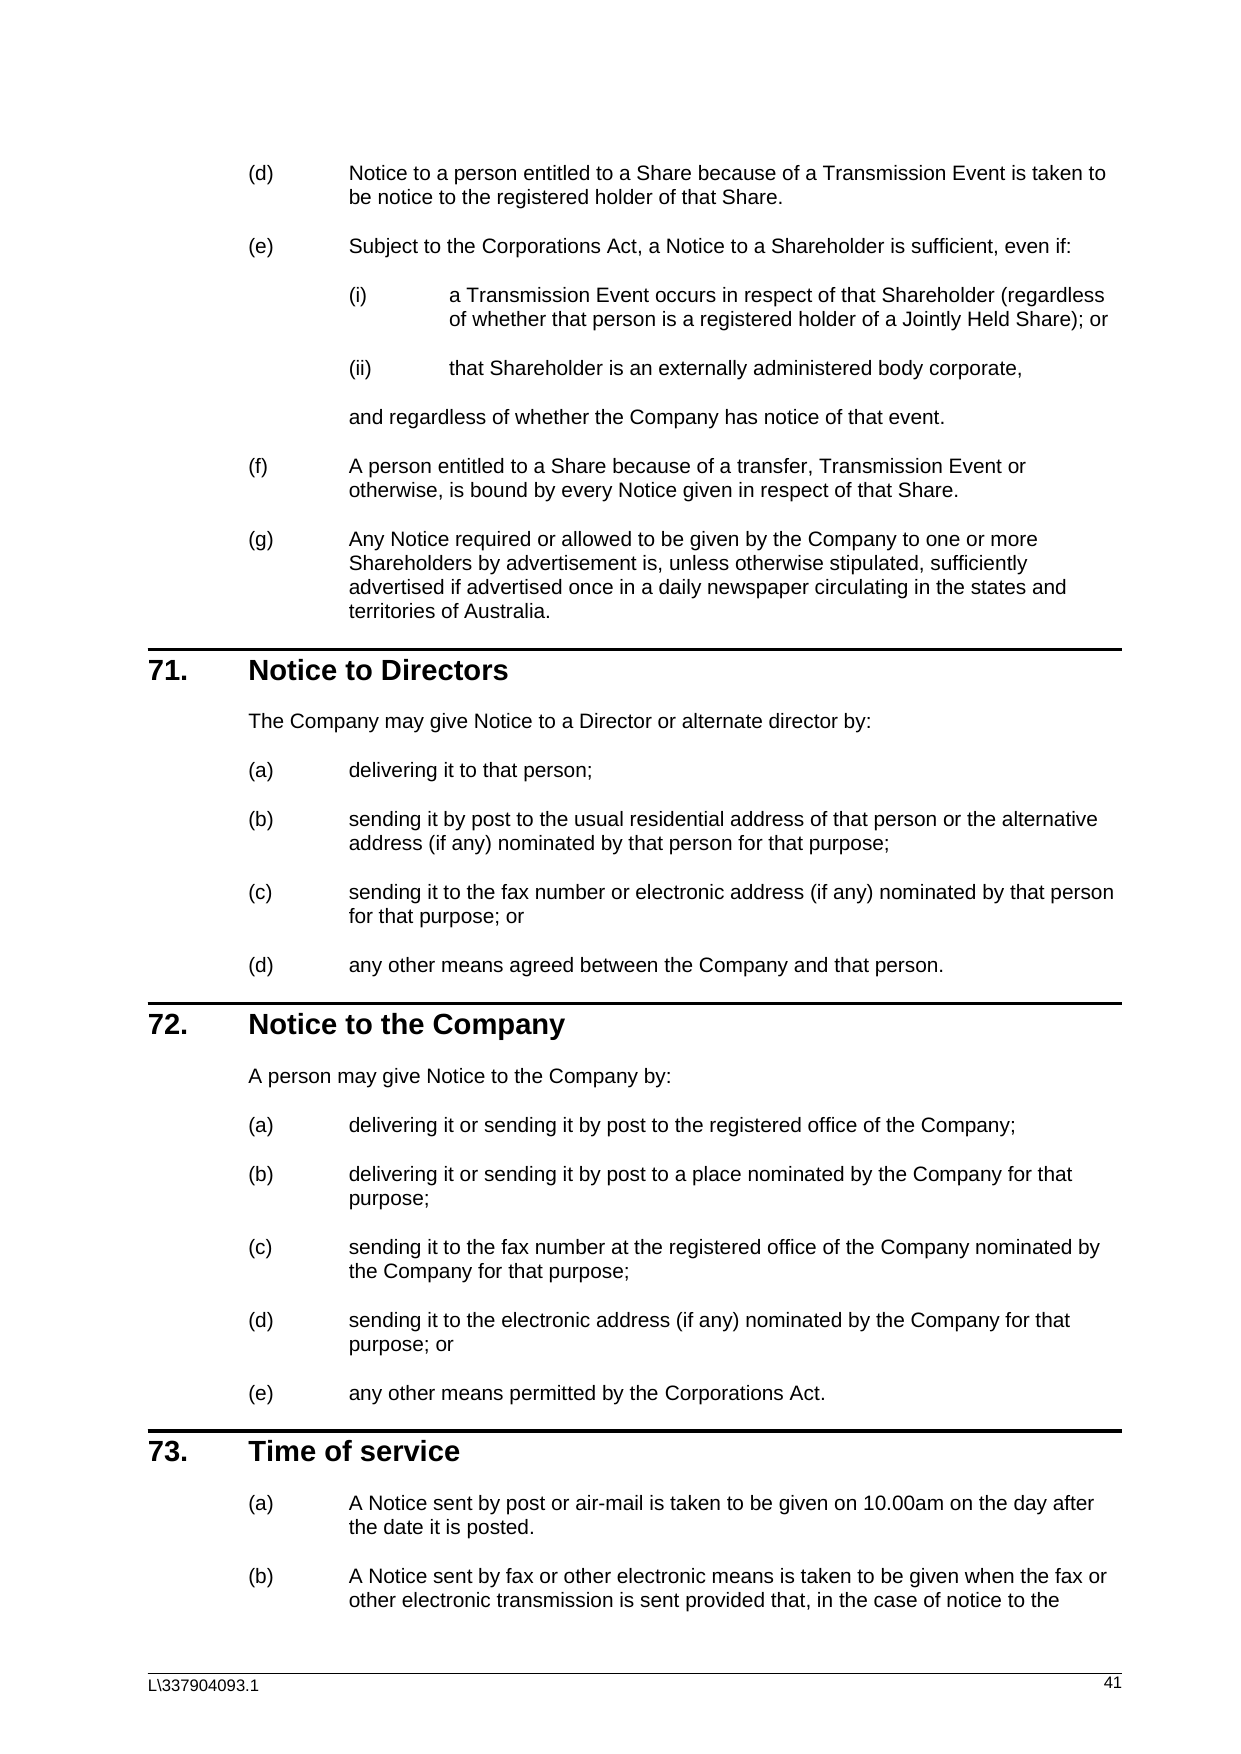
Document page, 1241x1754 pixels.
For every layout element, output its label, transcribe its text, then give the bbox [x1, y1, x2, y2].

subtitle delivering it or sending it by post to a place nominated by the Company for that purpose; [248, 1162, 1122, 1209]
text A person may give Notice to the Company by: [248, 1064, 1122, 1088]
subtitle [248, 1564, 1122, 1612]
subtitle delivering it to that person; [248, 758, 1122, 782]
subtitle Notice to the Company [148, 1005, 1122, 1041]
subtitle any other means agreed between the Company and that person. [248, 953, 1122, 977]
subtitle A person entitled to a Share because of a transfer, Transmission Event or otherwise, is bound by every Notice given in respect of that Share. [248, 454, 1122, 502]
subtitle Notice to Directors [148, 651, 1122, 686]
subtitle A Notice sent by post or air-mail is taken to be given on 10.00am on the day after the date it is posted. [248, 1491, 1122, 1539]
subtitle that Shareholder is an externally administered body corporate, [348, 356, 1122, 380]
subtitle sending it to the fax number or electronic address (if any) nominated by that person for that purpose; or [248, 880, 1122, 928]
text and regardless of whether the Company has notice of that event. [348, 405, 1122, 429]
subtitle Subject to the Corporations Act, a Notice to a Shareholder is sufficient, even if: [248, 234, 1122, 258]
subtitle sending it by post to the usual residential address of that person or the alternative address (if any) nominated by that person for that purpose; [248, 807, 1122, 855]
subtitle a Transmission Event occurs in respect of that Shareholder (regardless of whether that person is a registered holder of a Jointly Held Share); or [348, 283, 1122, 331]
subtitle sending it to the fax number at the registered office of the Company nominated by the Company for that purpose; [248, 1234, 1122, 1282]
subtitle any other means permitted by the Corporations Act. [248, 1380, 1122, 1404]
subtitle delivering it or sending it by post to the registered office of the Company; [248, 1113, 1122, 1137]
subtitle Time of service [148, 1433, 1122, 1468]
subtitle Any Notice required or allowed to be given by the Company to one or more Shareholders by advertisement is, unless otherwise stipulated, sufficiently advertised if advertised once in a daily newspaper circulating in the states and territories of . [248, 527, 1122, 623]
text The Company may give Notice to a Director or alternate director by: [248, 709, 1122, 733]
subtitle sending it to the electronic address (if any) nominated by the Company for that purpose; or [248, 1307, 1122, 1355]
subtitle Notice to a person entitled to a Share because of a Transmission Event is taken to be notice to the registered holder of that Share. [248, 161, 1122, 209]
